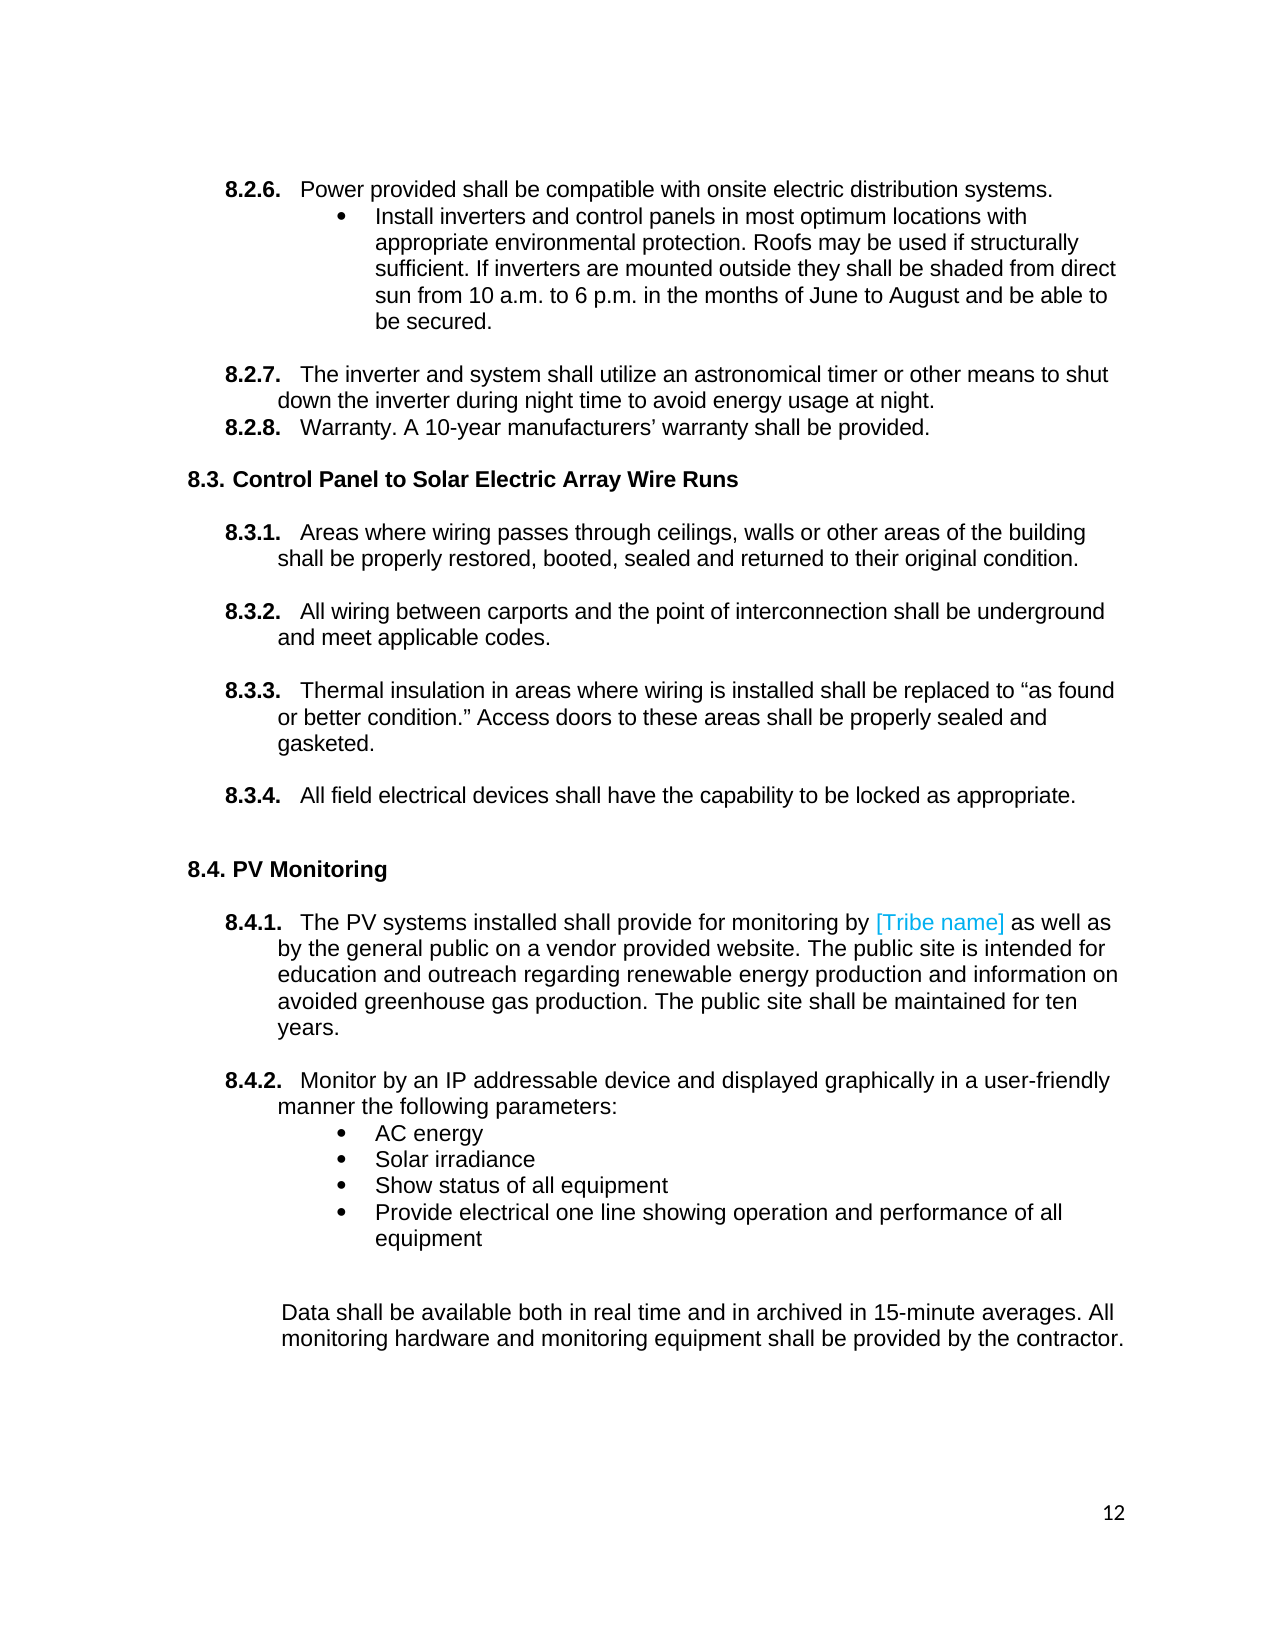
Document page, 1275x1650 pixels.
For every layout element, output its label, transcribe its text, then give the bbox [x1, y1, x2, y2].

list AC energy [337, 1119, 1125, 1146]
list The PV systems installed shall provide for monitoring by [Tribe name] as well as by the general public on a vendor provided website. The public site is intended for education and outreach regarding renewable energy production and information on avoided greenhouse gas production. The public site shall be maintained for ten years. [225, 909, 1125, 1041]
list PV Monitoring [187, 856, 1125, 882]
list Warranty. A 10-year manufacturers’ warranty shall be provided. [225, 413, 1125, 440]
list Monitor by an IP addressable device and displayed graphically in a user-friendly manner the following parameters: [225, 1067, 1125, 1119]
list The inverter and system shall utilize an astronomical timer or other means to shut down the inverter during night time to avoid energy usage at night. [225, 361, 1125, 413]
list Power provided shall be compatible with onsite electric distribution systems. [225, 176, 1125, 203]
list All field electrical devices shall have the capability to be locked as appropriate. [225, 782, 1125, 809]
list Install inverters and control panels in most optimum locations with appropriate environmental protection. Roofs may be used if structurally sufficient. If inverters are mounted outside they shall be shaded from direct sun from 10 a.m. to 6 p.m. in the months of June to August and be able to be secured. [337, 203, 1125, 334]
list Areas where wiring passes through ceilings, walls or other areas of the building shall be properly restored, booted, sealed and returned to their original condition. [225, 519, 1125, 572]
list Control Panel to Solar Electric Array Wire Runs [187, 466, 1125, 493]
list Show status of all equipment [337, 1172, 1125, 1199]
text Data shall be available both in real time and in archived in 15-minute averages. All monitoring hardware and monitoring equipment shall be provided by the contractor. [281, 1298, 1125, 1351]
list All wiring between carports and the point of interconnection shall be underground and meet applicable codes. [225, 598, 1125, 651]
list Solar irradiance [337, 1146, 1125, 1172]
list Thermal insulation in areas where wiring is installed shall be replaced to “as found or better condition.” Access doors to these areas shall be properly sealed and gasketed. [225, 677, 1125, 756]
list Provide electrical one line showing operation and performance of all equipment [337, 1199, 1125, 1251]
